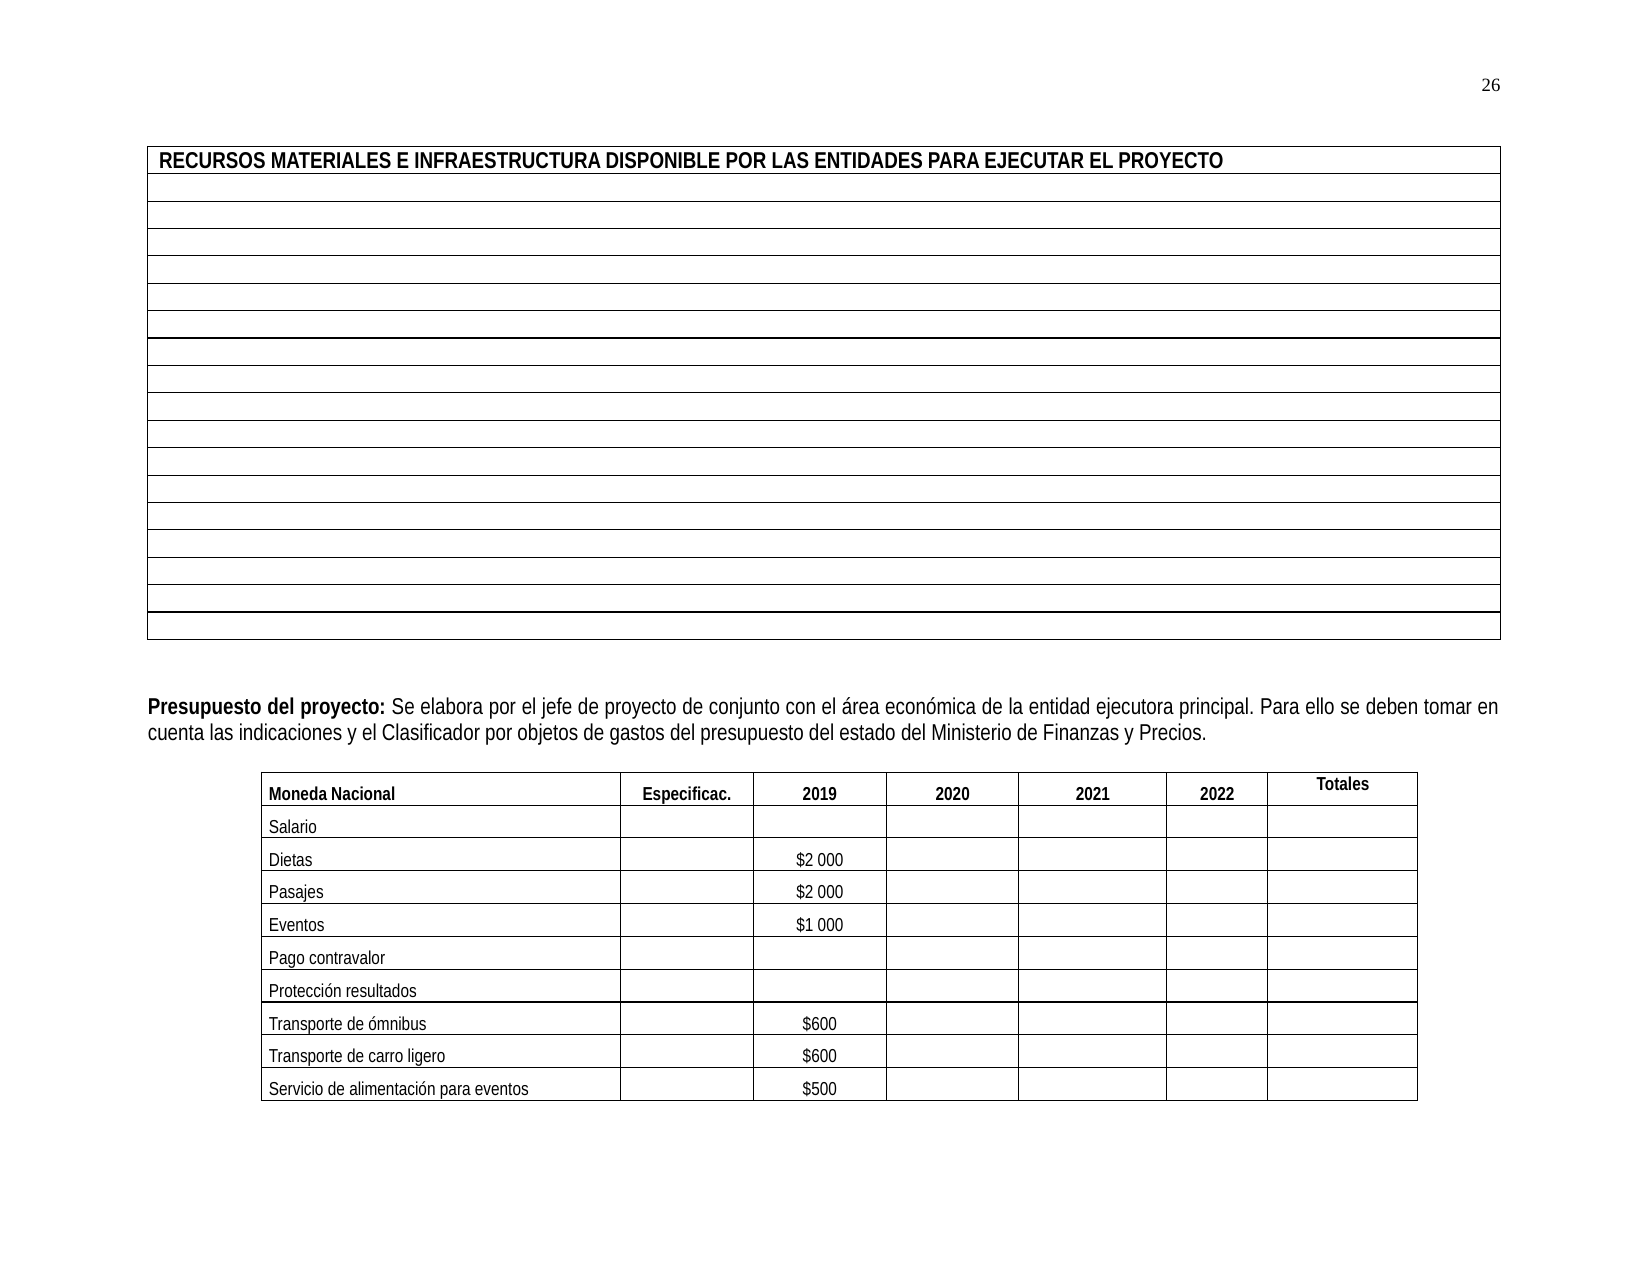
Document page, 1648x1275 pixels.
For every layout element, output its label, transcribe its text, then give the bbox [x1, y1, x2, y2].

table_cell [1167, 1035, 1267, 1067]
table_cell [621, 1003, 753, 1034]
table_cell $2 000 [754, 838, 886, 870]
table_cell [754, 806, 886, 837]
text Presupuesto del proyecto: Se elabora por el jefe de proyecto de conjunto con el área económica de la entidad ejecutora principal. Para ello se deben tomar en cuenta las indicaciones y el Clasificador por objetos de gastos del presupuesto del estado del Ministerio de Finanzas y Precios. [148, 693, 1500, 745]
table_cell [1268, 1035, 1417, 1067]
table_cell [621, 937, 753, 968]
table_cell [148, 256, 1500, 283]
table_cell [148, 558, 1500, 584]
table_cell [1167, 937, 1267, 968]
table_cell [148, 174, 1500, 201]
table_cell [148, 311, 1500, 337]
table_header 2019 [754, 773, 886, 804]
table_cell [1268, 838, 1417, 870]
table_cell [621, 871, 753, 903]
table_cell Eventos [262, 904, 620, 936]
table_cell [1019, 1003, 1166, 1034]
table_cell [887, 937, 1018, 968]
table_cell [621, 806, 753, 837]
table_cell $600 [754, 1035, 886, 1067]
table_cell [148, 585, 1500, 611]
table_cell [1019, 806, 1166, 837]
table_cell [1019, 1068, 1166, 1100]
table_cell [148, 476, 1500, 502]
table_cell [887, 1068, 1018, 1100]
table_cell Transporte de carro ligero [262, 1035, 620, 1067]
table_cell $600 [754, 1003, 886, 1034]
table_cell [1268, 970, 1417, 1001]
table_header Especificac. [621, 773, 753, 804]
table_cell [1019, 937, 1166, 968]
table_cell [887, 806, 1018, 837]
table_cell [887, 1003, 1018, 1034]
table_cell [1167, 1068, 1267, 1100]
table_cell [887, 904, 1018, 936]
table_cell Salario [262, 806, 620, 837]
table_cell [148, 366, 1500, 392]
table_cell [148, 284, 1500, 310]
table_cell [1019, 970, 1166, 1001]
table_cell $2 000 [754, 871, 886, 903]
table_cell [887, 871, 1018, 903]
table_header Totales [1268, 773, 1417, 804]
table_cell [148, 393, 1500, 420]
table_cell [1268, 1068, 1417, 1100]
table_cell [1268, 904, 1417, 936]
table_header 2022 [1167, 773, 1267, 804]
table_cell [1268, 871, 1417, 903]
table_cell [621, 838, 753, 870]
table_cell Transporte de ómnibus [262, 1003, 620, 1034]
table_cell [1167, 871, 1267, 903]
table_cell Servicio de alimentación para eventos [262, 1068, 620, 1100]
table_cell [1268, 937, 1417, 968]
table_cell [148, 229, 1500, 255]
table_cell [887, 838, 1018, 870]
table_header 2021 [1019, 773, 1166, 804]
table_cell [621, 904, 753, 936]
table_cell Pasajes [262, 871, 620, 903]
table_cell [148, 503, 1500, 529]
table_cell [1019, 904, 1166, 936]
table_cell [148, 202, 1500, 228]
table_cell [887, 1035, 1018, 1067]
table_cell [148, 613, 1500, 639]
table_cell [1019, 838, 1166, 870]
table_cell Protección resultados [262, 970, 620, 1001]
table_cell [148, 339, 1500, 365]
table_cell [148, 421, 1500, 447]
table_cell [1167, 970, 1267, 1001]
table_cell [621, 970, 753, 1001]
table_cell [621, 1035, 753, 1067]
table_cell Dietas [262, 838, 620, 870]
table_cell [1167, 806, 1267, 837]
table_cell [1167, 904, 1267, 936]
table_cell [1167, 838, 1267, 870]
table_cell [1167, 1003, 1267, 1034]
table_cell $1 000 [754, 904, 886, 936]
table_cell [148, 530, 1500, 557]
table_cell [1268, 1003, 1417, 1034]
table_header RECURSOS MATERIALES E INFRAESTRUCTURA DISPONIBLE POR LAS ENTIDADES PARA EJECUTAR EL PROYECTO [148, 147, 1500, 173]
table_cell [887, 970, 1018, 1001]
table_cell [1019, 1035, 1166, 1067]
table_cell Pago contravalor [262, 937, 620, 968]
table_header Moneda Nacional [262, 773, 620, 804]
table_cell [754, 970, 886, 1001]
table_cell $500 [754, 1068, 886, 1100]
table_cell [1019, 871, 1166, 903]
table_cell [621, 1068, 753, 1100]
table_header 2020 [887, 773, 1018, 804]
table_cell [148, 448, 1500, 474]
table_cell [1268, 806, 1417, 837]
table_cell [754, 937, 886, 968]
